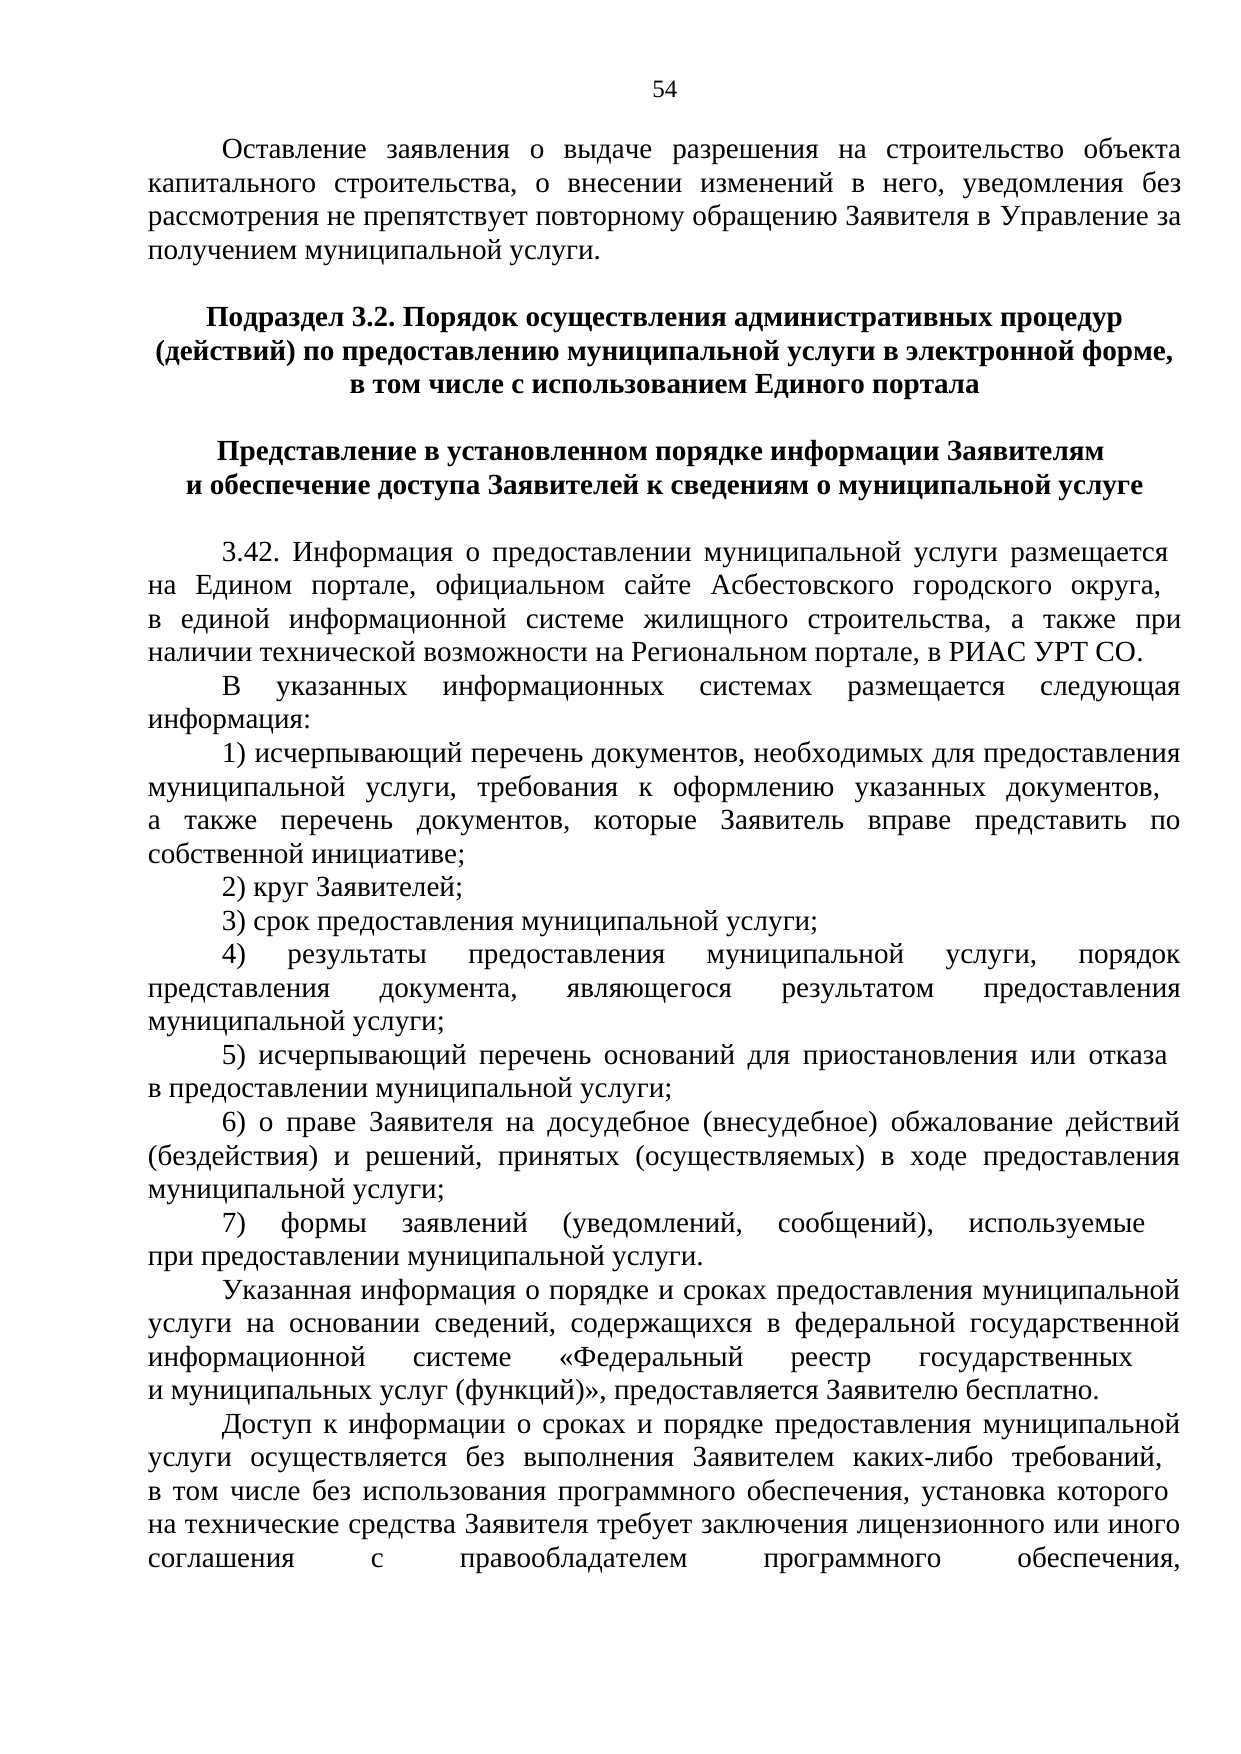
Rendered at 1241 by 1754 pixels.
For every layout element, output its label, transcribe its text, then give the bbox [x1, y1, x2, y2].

text 2) круг Заявителей; [148, 869, 1181, 903]
text 6) о праве Заявителя на досудебное (внесудебное) обжалование действий (бездействия) и решений, принятых (осуществляемых) в ходе предоставления муниципальной услуги; [148, 1104, 1181, 1205]
text Оставление заявления о выдаче разрешения на строительство объекта капитального строительства, о внесении изменений в него, уведомления без рассмотрения не препятствует повторному обращению Заявителя в Управление за получением муниципальной услуги. [148, 131, 1181, 266]
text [148, 1406, 1181, 1574]
text 7) формы заявлений (уведомлений, сообщений), используемые при предоставлении муниципальной услуги. [148, 1205, 1181, 1272]
text 5) исчерпывающий перечень оснований для приостановления или отказа в предоставлении муниципальной услуги; [148, 1037, 1181, 1104]
text 1) исчерпывающий перечень документов, необходимых для предоставления муниципальной услуги, требования к оформлению указанных документов, а также перечень документов, которые Заявитель вправе представить по собственной инициативе; [148, 735, 1181, 869]
text 4) результаты предоставления муниципальной услуги, порядок представления документа, являющегося результатом предоставления муниципальной услуги; [148, 936, 1181, 1037]
text Представление в установленном порядке информации Заявителям и обеспечение доступа Заявителей к сведениям о муниципальной услуге [148, 433, 1181, 500]
text В указанных информационных системах размещается следующая информация: [148, 668, 1181, 735]
text Указанная информация о порядке и сроках предоставления муниципальной услуги на основании сведений, содержащихся в федеральной государственной информационной системе «Федеральный реестр государственных и муниципальных услуг (функций)», предоставляется Заявителю бесплатно. [148, 1272, 1181, 1406]
text 3.42. Информация о предоставлении муниципальной услуги размещается на Едином портале, официальном сайте Асбестовского городского округа, в единой информационной системе жилищного строительства, а также при наличии технической возможности на Региональном портале, в РИАС УРТ СО. [148, 534, 1181, 668]
text Подраздел 3.2. Порядок осуществления административных процедур (действий) по предоставлению муниципальной услуги в электронной форме, в том числе с использованием Единого портала [148, 299, 1181, 400]
text 3) срок предоставления муниципальной услуги; [148, 903, 1181, 936]
